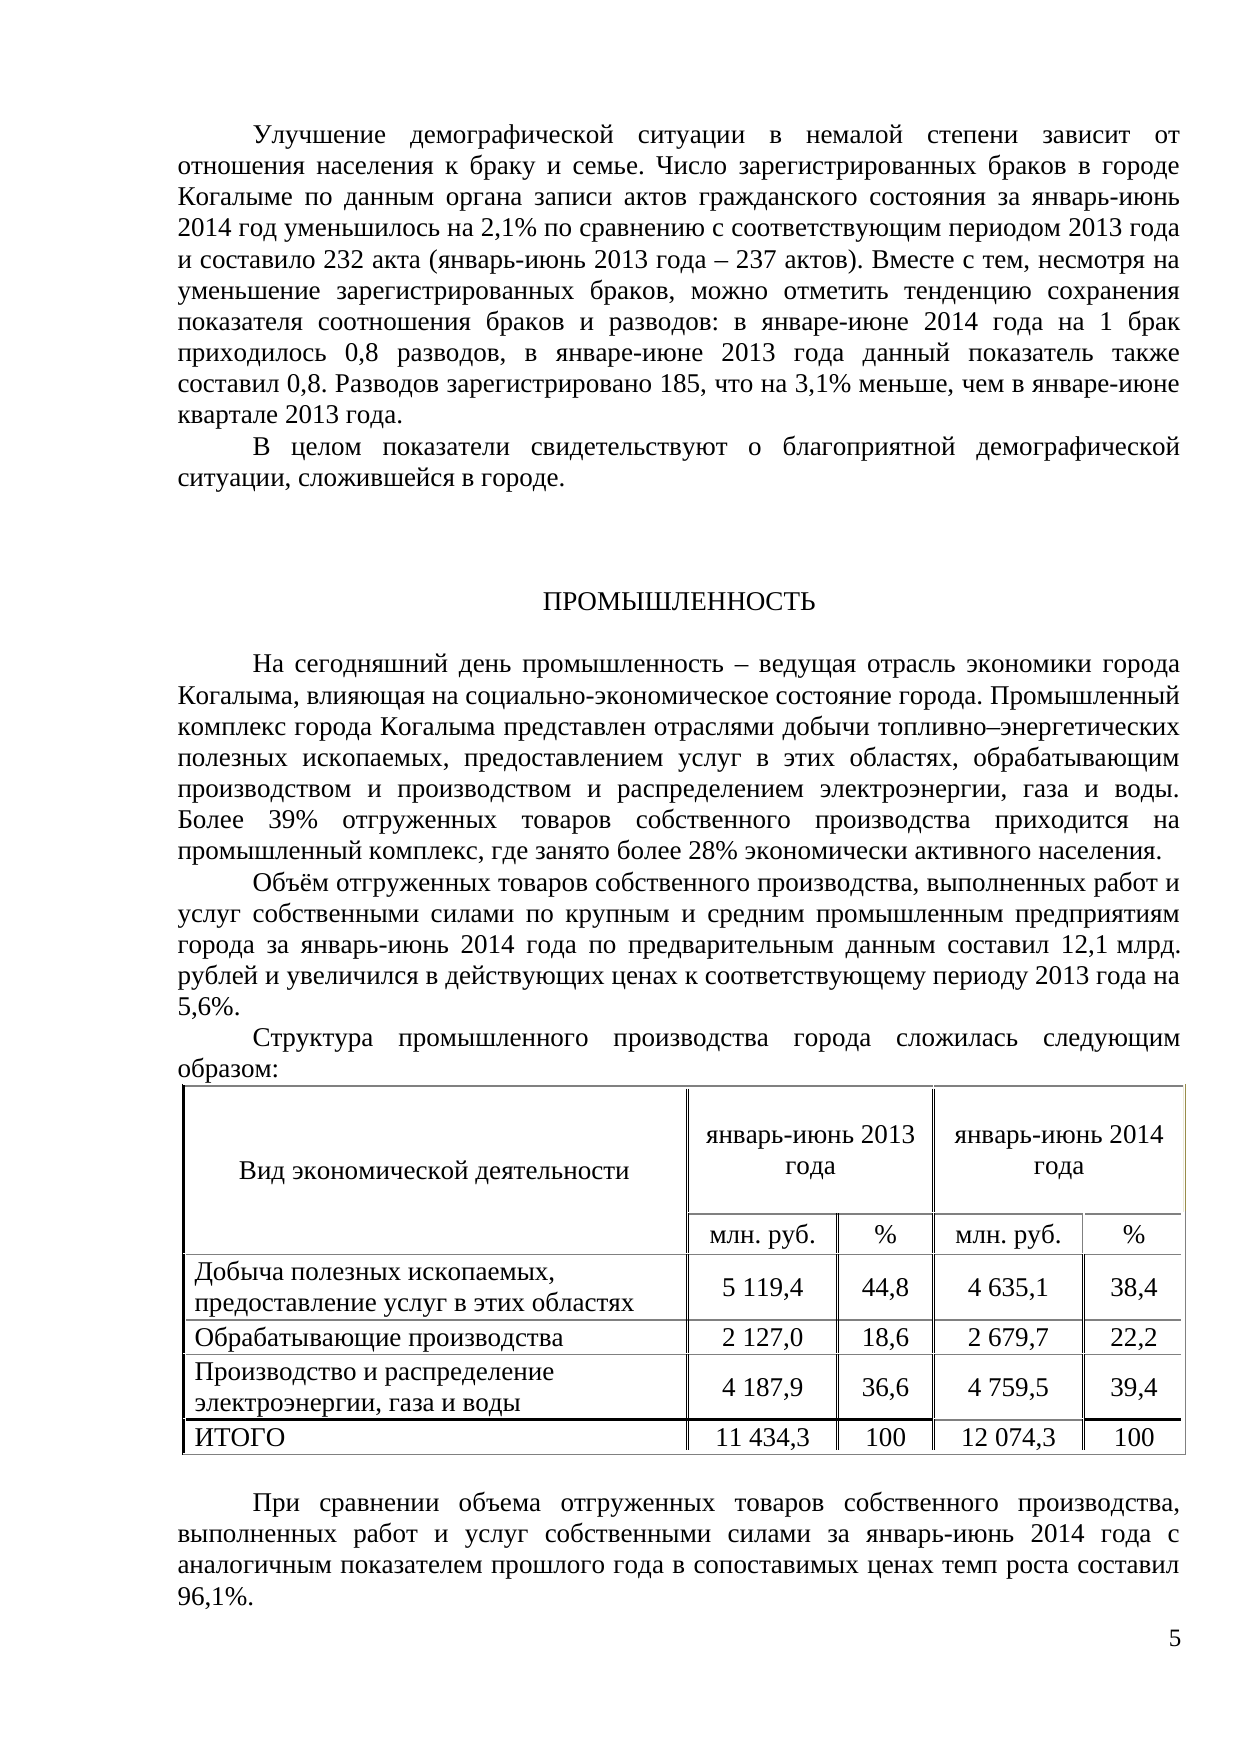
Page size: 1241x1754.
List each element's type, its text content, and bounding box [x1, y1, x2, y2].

table_cell % [839, 1215, 932, 1252]
table_cell 12 074,3 [933, 1418, 1083, 1452]
table_cell 2 127,0 [689, 1321, 836, 1352]
table_cell 100 [1083, 1418, 1184, 1452]
table_cell 100 [838, 1421, 933, 1452]
text ПРОМЫШЛЕННОСТЬ [177, 585, 1181, 616]
table_cell 38,4 [1085, 1252, 1183, 1318]
table_cell 4 187,9 [689, 1355, 836, 1417]
table_cell 44,8 [839, 1255, 932, 1318]
table_cell 4 635,1 [935, 1255, 1082, 1318]
table_cell 18,6 [839, 1321, 932, 1352]
text При сравнении объема отгруженных товаров собственного производства, выполненных работ и услуг собственными силами за январь-июнь 2014 года с аналогичным показателем прошлого года в сопоставимых ценах темп роста составил 96,1%. [177, 1486, 1181, 1611]
table_cell млн. руб. [935, 1215, 1082, 1252]
text Структура промышленного производства города сложилась следующим образом: [177, 1021, 1181, 1084]
table_cell 2 679,7 [935, 1321, 1082, 1352]
table_cell млн. руб. [689, 1215, 836, 1252]
text Объём отгруженных товаров собственного производства, выполненных работ и услуг собственными силами по крупным и средним промышленным предприятиям города за январь-июнь 2014 года по предварительным данным составил 12,1 млрд. рублей и увеличился в действующих ценах к соответствующему периоду 2013 года на 5,6%. [177, 866, 1181, 1021]
table_header январь-июнь 2014 года [933, 1085, 1183, 1211]
table_cell Производство и распределение электроэнергии, газа и воды [185, 1352, 686, 1417]
text Улучшение демографической ситуации в немалой степени зависит от отношения населения к браку и семье. Число зарегистрированных браков в городе Когалыме по данным органа записи актов гражданского состояния за январь-июнь 2014 год уменьшилось на 2,1% по сравнению с соответствующим периодом 2013 года и составило 232 акта (январь-июнь 2013 года – 237 актов). Вместе с тем, несмотря на уменьшение зарегистрированных браков, можно отметить тенденцию сохранения показателя соотношения браков и разводов: в январе-июне 2014 года на 1 брак приходилось 0,8 разводов, в январе-июне 2013 года данный показатель также составил 0,8. Разводов зарегистрировано 185, что на 3,1% меньше, чем в январе-июне квартале 2013 года. [177, 118, 1181, 429]
table_cell 22,2 [1085, 1318, 1183, 1352]
text На сегодняшний день промышленность – ведущая отрасль экономики города Когалыма, влияющая на социально-экономическое состояние города. Промышленный комплекс города Когалыма представлен отраслями добычи топливно–энергетических полезных ископаемых, предоставлением услуг в этих областях, обрабатывающим производством и производством и распределением электроэнергии, газа и воды. Более 39% отгруженных товаров собственного производства приходится на промышленный комплекс, где занято более 28% экономически активного населения. [177, 648, 1181, 866]
table_cell Добыча полезных ископаемых, предоставление услуг в этих областях [185, 1252, 686, 1318]
table_header январь-июнь 2013 года [688, 1087, 933, 1211]
table_cell 36,6 [839, 1355, 932, 1417]
table_cell 39,4 [1085, 1352, 1183, 1417]
table_cell 5 119,4 [689, 1255, 836, 1318]
table_cell 11 434,3 [688, 1421, 837, 1452]
table_cell 4 759,5 [935, 1355, 1082, 1417]
text В целом показатели свидетельствуют о благоприятной демографической ситуации, сложившейся в городе. [177, 429, 1181, 492]
table_cell Обрабатывающие производства [185, 1318, 686, 1352]
table_cell ИТОГО [183, 1418, 687, 1452]
table_header Вид экономической деятельности [185, 1087, 687, 1252]
table_cell % [1083, 1211, 1184, 1252]
